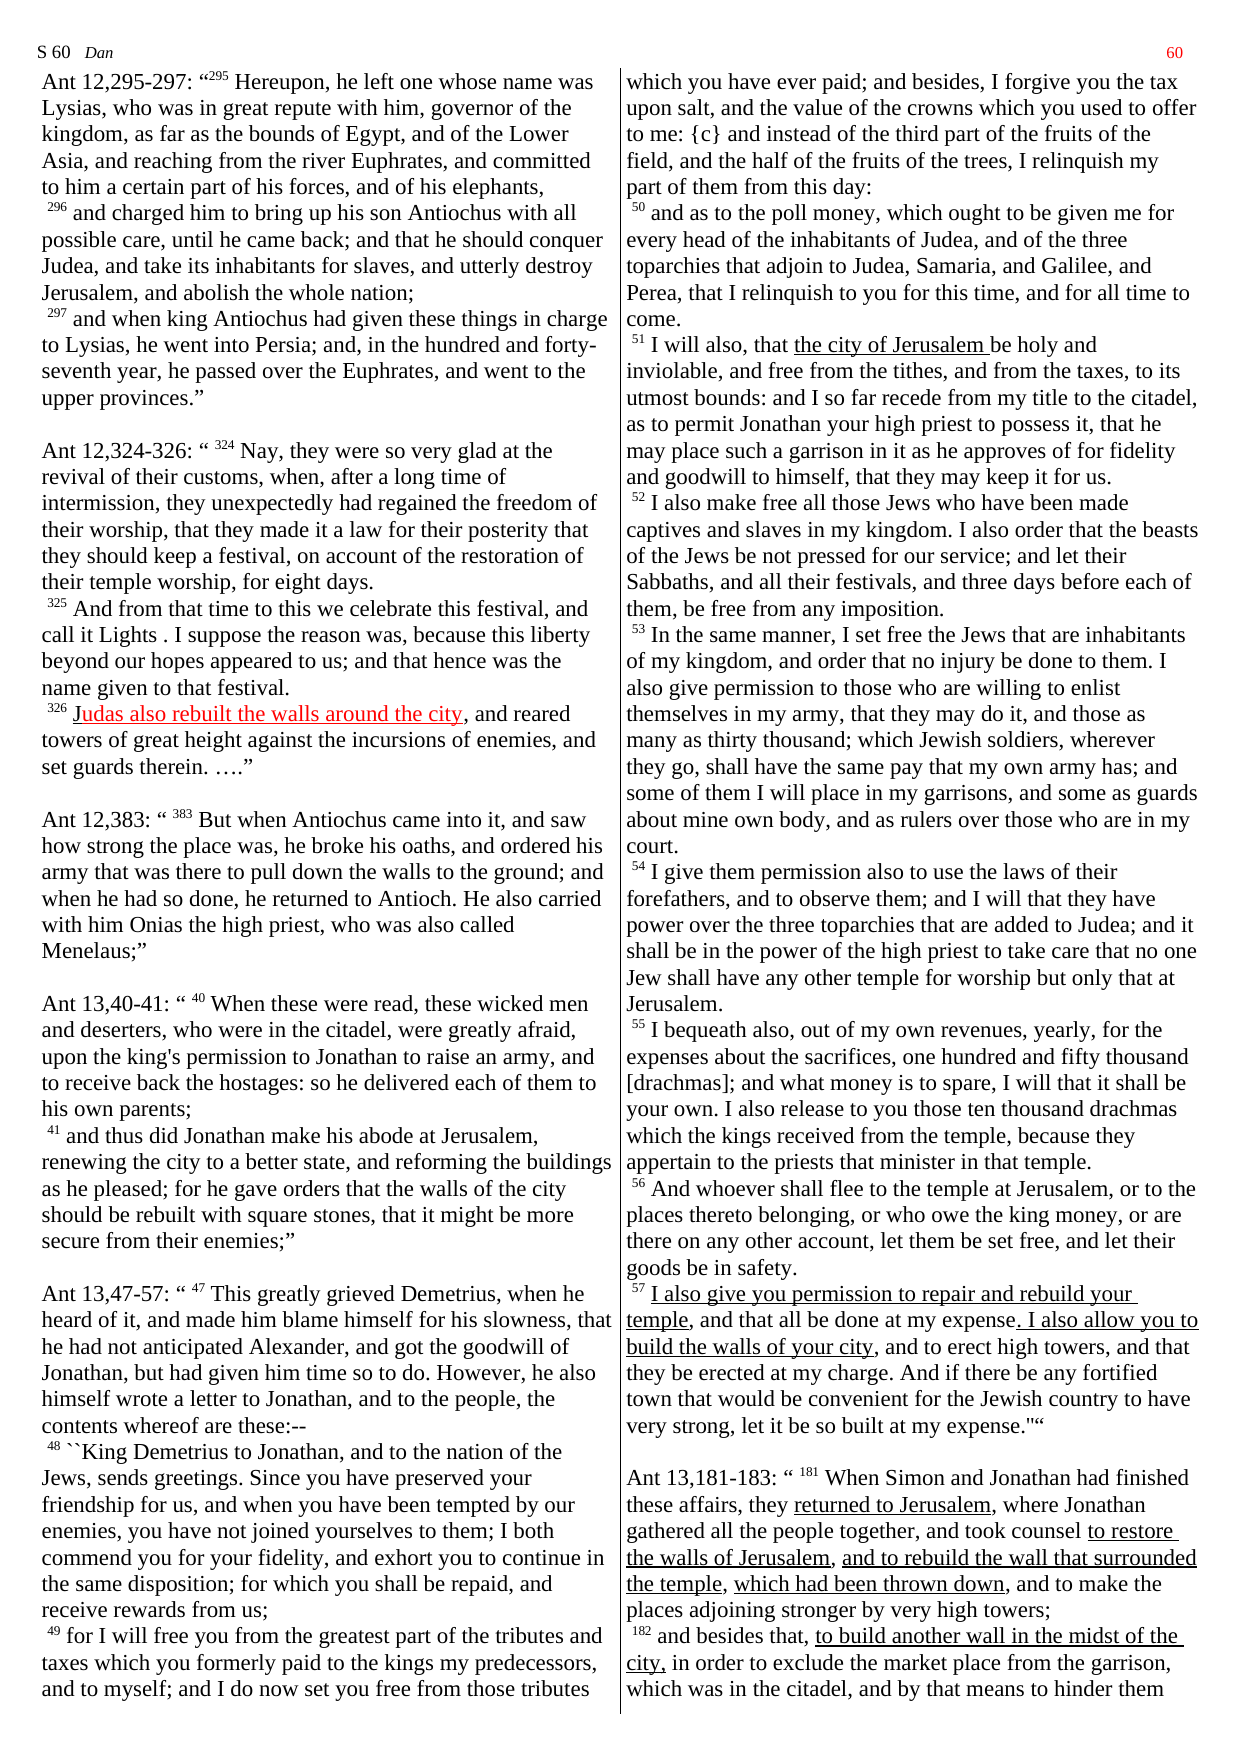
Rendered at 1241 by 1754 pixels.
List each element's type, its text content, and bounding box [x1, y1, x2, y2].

text 55 I bequeath also, out of my own revenues, yearly, for the expenses about the sacrifices, one hundred and fifty thousand [drachmas]; and what money is to spare, I will that it shall be your own. I also release to you those ten thousand drachmas which the kings received from the temple, because they appertain to the priests that minister in that temple. [626, 1016, 1199, 1174]
text Ant 12,324-326: “ 324 Nay, they were so very glad at the revival of their customs, when, after a long time of intermission, they unexpectedly had regained the freedom of their worship, that they made it a law for their posterity that they should keep a festival, on account of the restoration of their temple worship, for eight days. [41, 437, 614, 595]
text Ant 13,181-183: “ 181 When Simon and Jonathan had finished these affairs, they returned to Jerusalem, where Jonathan gathered all the people together, and took counsel to restore the walls of Jerusalem, and to rebuild the wall that surrounded the temple, which had been thrown down, and to make the places adjoining stronger by very high towers; [626, 1464, 1199, 1623]
text 296 and charged him to bring up his son Antiochus with all possible care, until he came back; and that he should conquer Judea, and take its inhabitants for slaves, and utterly destroy Jerusalem, and abolish the whole nation; [41, 199, 614, 305]
text 326 Judas also rebuilt the walls around the city, and reared towers of great height against the incursions of enemies, and set guards therein. ….” [41, 700, 614, 779]
text Ant 13,47-57: “ 47 This greatly grieved Demetrius, when he heard of it, and made him blame himself for his slowness, that he had not anticipated Alexander, and got the goodwill of Jonathan, but had given him time so to do. However, he also himself wrote a letter to Jonathan, and to the people, the contents whereof are these:-- [41, 1280, 614, 1438]
text 49 for I will free you from the greatest part of the tributes and taxes which you formerly paid to the kings my predecessors, and to myself; and I do now set you free from those tributes which you have ever paid; and besides, I forgive you the tax upon salt, and the value of the crowns which you used to offer to me: {c} and instead of the third part of the fruits of the field, and the half of the fruits of the trees, I relinquish my part of them from this day: [626, 68, 1199, 199]
text 52 I also make free all those Jews who have been made captives and slaves in my kingdom. I also order that the beasts of the Jews be not pressed for our service; and let their Sabbaths, and all their festivals, and three days before each of them, be free from any imposition. [626, 489, 1199, 621]
text Ant 12,383: “ 383 But when Antiochus came into it, and saw how strong the place was, he broke his oaths, and ordered his army that was there to pull down the walls to the ground; and when he had so done, he returned to Antioch. He also carried with him Onias the high priest, who was also called Menelaus;” [41, 806, 614, 964]
text 325 And from that time to this we celebrate this festival, and call it Lights . I suppose the reason was, because this liberty beyond our hopes appeared to us; and that hence was the name given to that festival. [41, 595, 614, 700]
text 49 for I will free you from the greatest part of the tributes and taxes which you formerly paid to the kings my predecessors, and to myself; and I do now set you free from those tributes which you have ever paid; and besides, I forgive you the tax upon salt, and the value of the crowns which you used to offer to me: {c} and instead of the third part of the fruits of the field, and the half of the fruits of the trees, I relinquish my part of them from this day: [41, 1623, 614, 1702]
text 48 ``King Demetrius to Jonathan, and to the nation of the Jews, sends greetings. Since you have preserved your friendship for us, and when you have been tempted by our enemies, you have not joined yourselves to them; I both commend you for your fidelity, and exhort you to continue in the same disposition; for which you shall be repaid, and receive rewards from us; [41, 1438, 614, 1623]
text 51 I will also, that the city of Jerusalem be holy and inviolable, and free from the tithes, and from the taxes, to its utmost bounds: and I so far recede from my title to the citadel, as to permit Jonathan your high priest to possess it, that he may place such a garrison in it as he approves of for fidelity and goodwill to himself, that they may keep it for us. [626, 331, 1199, 489]
text 50 and as to the poll money, which ought to be given me for every head of the inhabitants of Judea, and of the three toparchies that adjoin to Judea, Samaria, and Galilee, and Perea, that I relinquish to you for this time, and for all time to come. [626, 199, 1199, 331]
text 297 and when king Antiochus had given these things in charge to Lysias, he went into Persia; and, in the hundred and forty-seventh year, he passed over the Euphrates, and went to the upper provinces.” [41, 305, 614, 410]
text Ant 12,295-297: “295 Hereupon, he left one whose name was Lysias, who was in great repute with him, governor of the kingdom, as far as the bounds of Egypt, and of the Lower Asia, and reaching from the river Euphrates, and committed to him a certain part of his forces, and of his elephants, [41, 68, 614, 199]
text Ant 13,40-41: “ 40 When these were read, these wicked men and deserters, who were in the citadel, were greatly afraid, upon the king's permission to Jonathan to raise an army, and to receive back the hostages: so he delivered each of them to his own parents; [41, 990, 614, 1122]
text 41 and thus did Jonathan make his abode at Jerusalem, renewing the city to a better state, and reforming the buildings as he pleased; for he gave orders that the walls of the city should be rebuilt with square stones, that it might be more secure from their enemies;” [41, 1122, 614, 1254]
text 56 And whoever shall flee to the temple at Jerusalem, or to the places thereto belonging, or who owe the king money, or are there on any other account, let them be set free, and let their goods be in safety. [626, 1174, 1199, 1280]
text 57 I also give you permission to repair and rebuild your temple, and that all be done at my expense. I also allow you to build the walls of your city, and to erect high towers, and that they be erected at my charge. And if there be any fortified town that would be convenient for the Jewish country to have very strong, let it be so built at my expense.''“ [626, 1280, 1199, 1438]
text 53 In the same manner, I set free the Jews that are inhabitants of my kingdom, and order that no injury be done to them. I also give permission to those who are willing to enlist themselves in my army, that they may do it, and those as many as thirty thousand; which Jewish soldiers, wherever they go, shall have the same pay that my own army has; and some of them I will place in my garrisons, and some as guards about mine own body, and as rulers over those who are in my court. [626, 621, 1199, 858]
text 54 I give them permission also to use the laws of their forefathers, and to observe them; and I will that they have power over the three toparchies that are added to Judea; and it shall be in the power of the high priest to take care that no one Jew shall have any other temple for worship but only that at Jerusalem. [626, 858, 1199, 1016]
